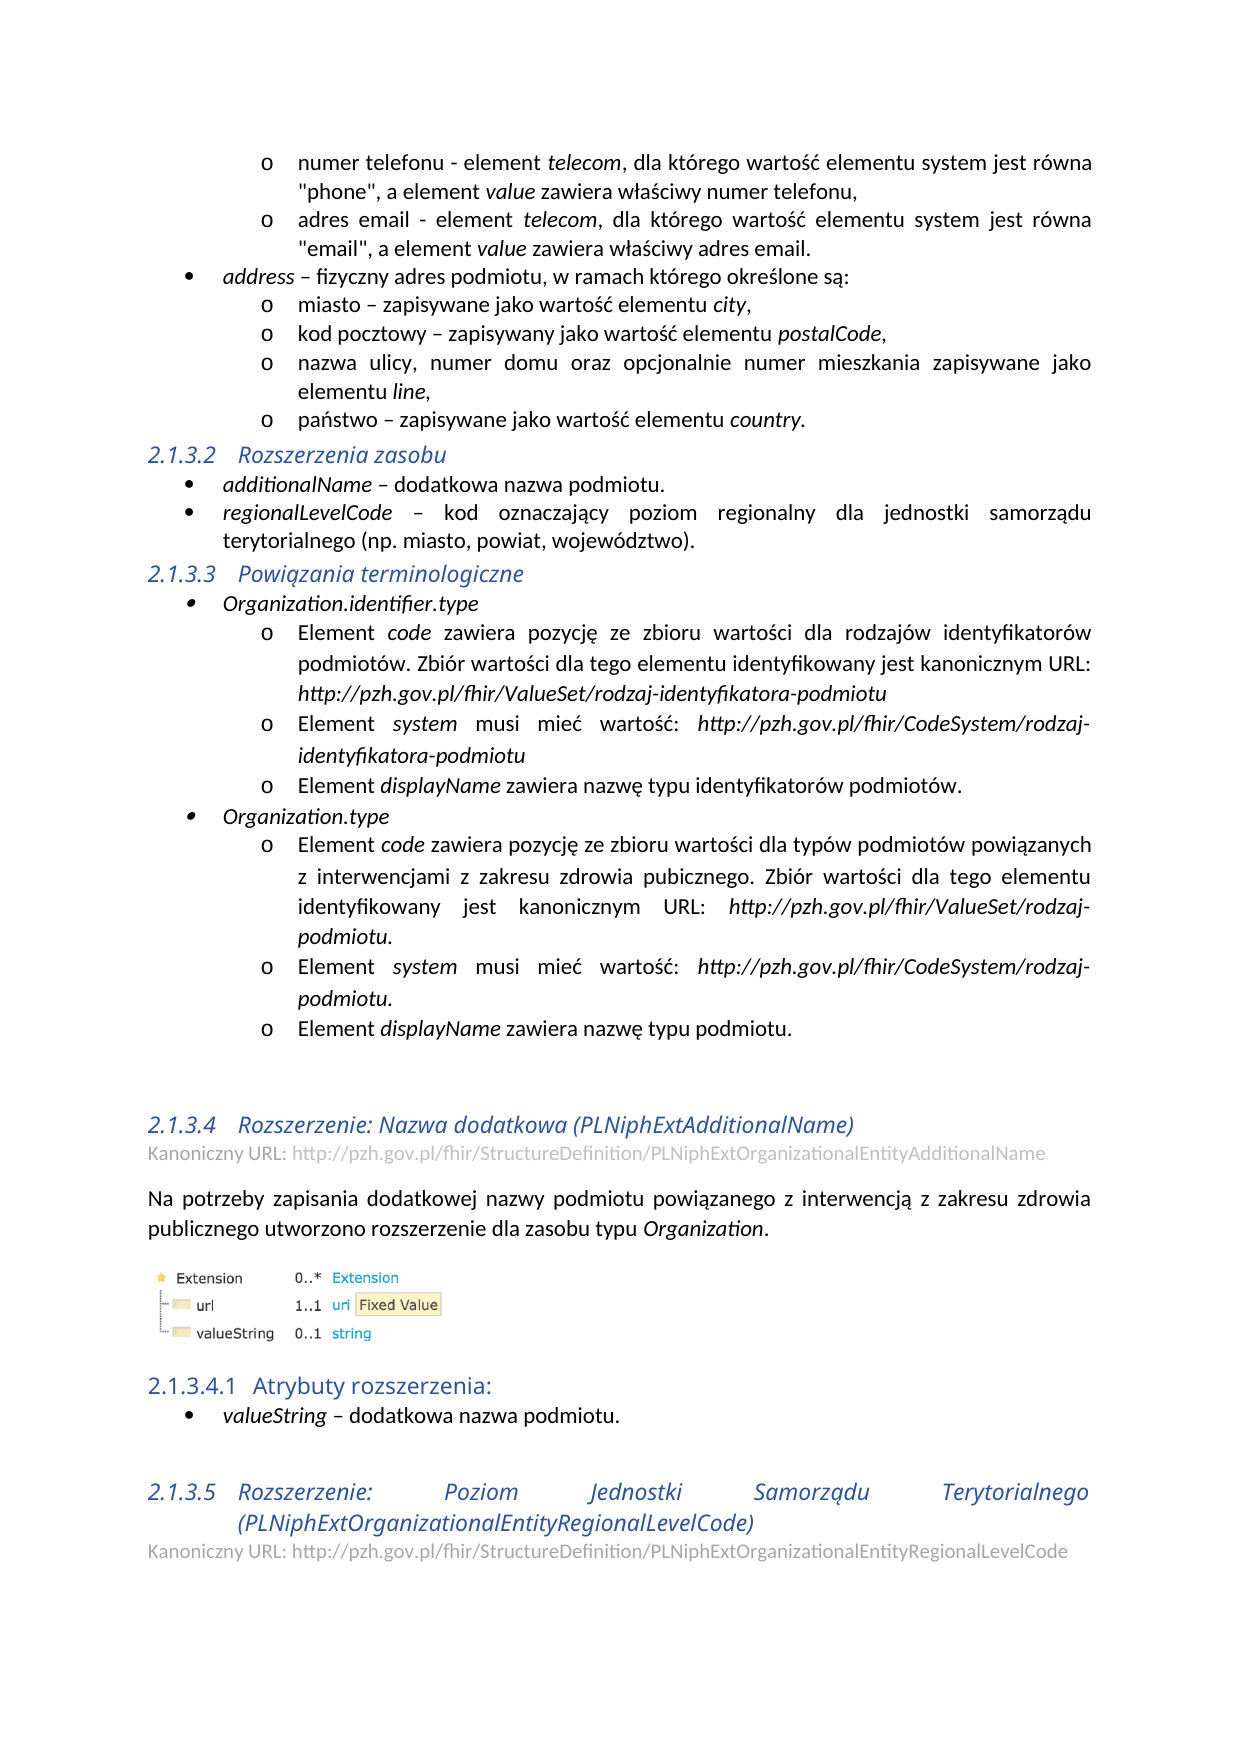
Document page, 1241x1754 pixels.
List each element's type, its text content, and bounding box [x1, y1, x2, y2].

list Element code zawiera pozycję ze zbioru wartości dla typów podmiotów powiązanych z interwencjami z zakresu zdrowia pubicznego. Zbiór wartości dla tego elementu identyfikowany jest kanonicznym URL: http://pzh.gov.pl/fhir/ValueSet/rodzaj-podmiotu. [260, 830, 1093, 950]
subtitle Powiązania terminologiczne [148, 558, 1093, 589]
list Element system musi mieć wartość: http://pzh.gov.pl/fhir/CodeSystem/rodzaj-identyfikatora-podmiotu [260, 709, 1093, 769]
list państwo – zapisywane jako wartość elementu country. [260, 406, 1093, 435]
list regionalLevelCode – kod oznaczający poziom regionalny dla jednostki samorządu terytorialnego (np. miasto, powiat, województwo). [185, 498, 1093, 554]
list additionalName – dodatkowa nazwa podmiotu. [185, 470, 1093, 498]
list adres email - element telecom, dla którego wartość elementu system jest równa "email", a element value zawiera właściwy adres email. [260, 205, 1093, 262]
list miasto – zapisywane jako wartość elementu city, [260, 290, 1093, 319]
list Element system musi mieć wartość: http://pzh.gov.pl/fhir/CodeSystem/rodzaj-podmiotu. [260, 952, 1093, 1012]
list Organization.identifier.type [185, 589, 1093, 618]
list kod pocztowy – zapisywany jako wartość elementu postalCode, [260, 319, 1093, 348]
list Element code zawiera pozycję ze zbioru wartości dla rodzajów identyfikatorów podmiotów. Zbiór wartości dla tego elementu identyfikowany jest kanonicznym URL: http://pzh.gov.pl/fhir/ValueSet/rodzaj-identyfikatora-podmiotu [260, 618, 1093, 707]
list Element displayName zawiera nazwę typu identyfikatorów podmiotów. [260, 771, 1093, 800]
subtitle Rozszerzenie: Poziom Jednostki Samorządu Terytorialnego (PLNiphExtOrganizationalEntityRegionalLevelCode) [148, 1476, 1093, 1539]
text Kanoniczny URL: http://pzh.gov.pl/fhir/StructureDefinition/PLNiphExtOrganizationalEntityRegionalLevelCode [148, 1539, 1093, 1564]
subtitle Rozszerzenia zasobu [148, 439, 1093, 470]
subtitle Atrybuty rozszerzenia: [148, 1370, 1093, 1401]
subtitle Rozszerzenie: Nazwa dodatkowa (PLNiphExtAdditionalName) [148, 1109, 1093, 1140]
list valueString – dodatkowa nazwa podmiotu. [185, 1401, 1093, 1429]
list address – fizyczny adres podmiotu, w ramach którego określone są: [185, 262, 1093, 290]
picture [147, 1261, 467, 1352]
list numer telefonu - element telecom, dla którego wartość elementu system jest równa "phone", a element value zawiera właściwy numer telefonu, [260, 148, 1093, 205]
list Element displayName zawiera nazwę typu podmiotu. [260, 1014, 1093, 1043]
text Kanoniczny URL: http://pzh.gov.pl/fhir/StructureDefinition/PLNiphExtOrganizationalEntityAdditionalName [148, 1140, 1093, 1166]
list nazwa ulicy, numer domu oraz opcjonalnie numer mieszkania zapisywane jako elementu line, [260, 348, 1093, 406]
text Na potrzeby zapisania dodatkowej nazwy podmiotu powiązanego z interwencją z zakresu zdrowia publicznego utworzono rozszerzenie dla zasobu typu Organization. [148, 1184, 1093, 1242]
list Organization.type [185, 802, 1093, 830]
